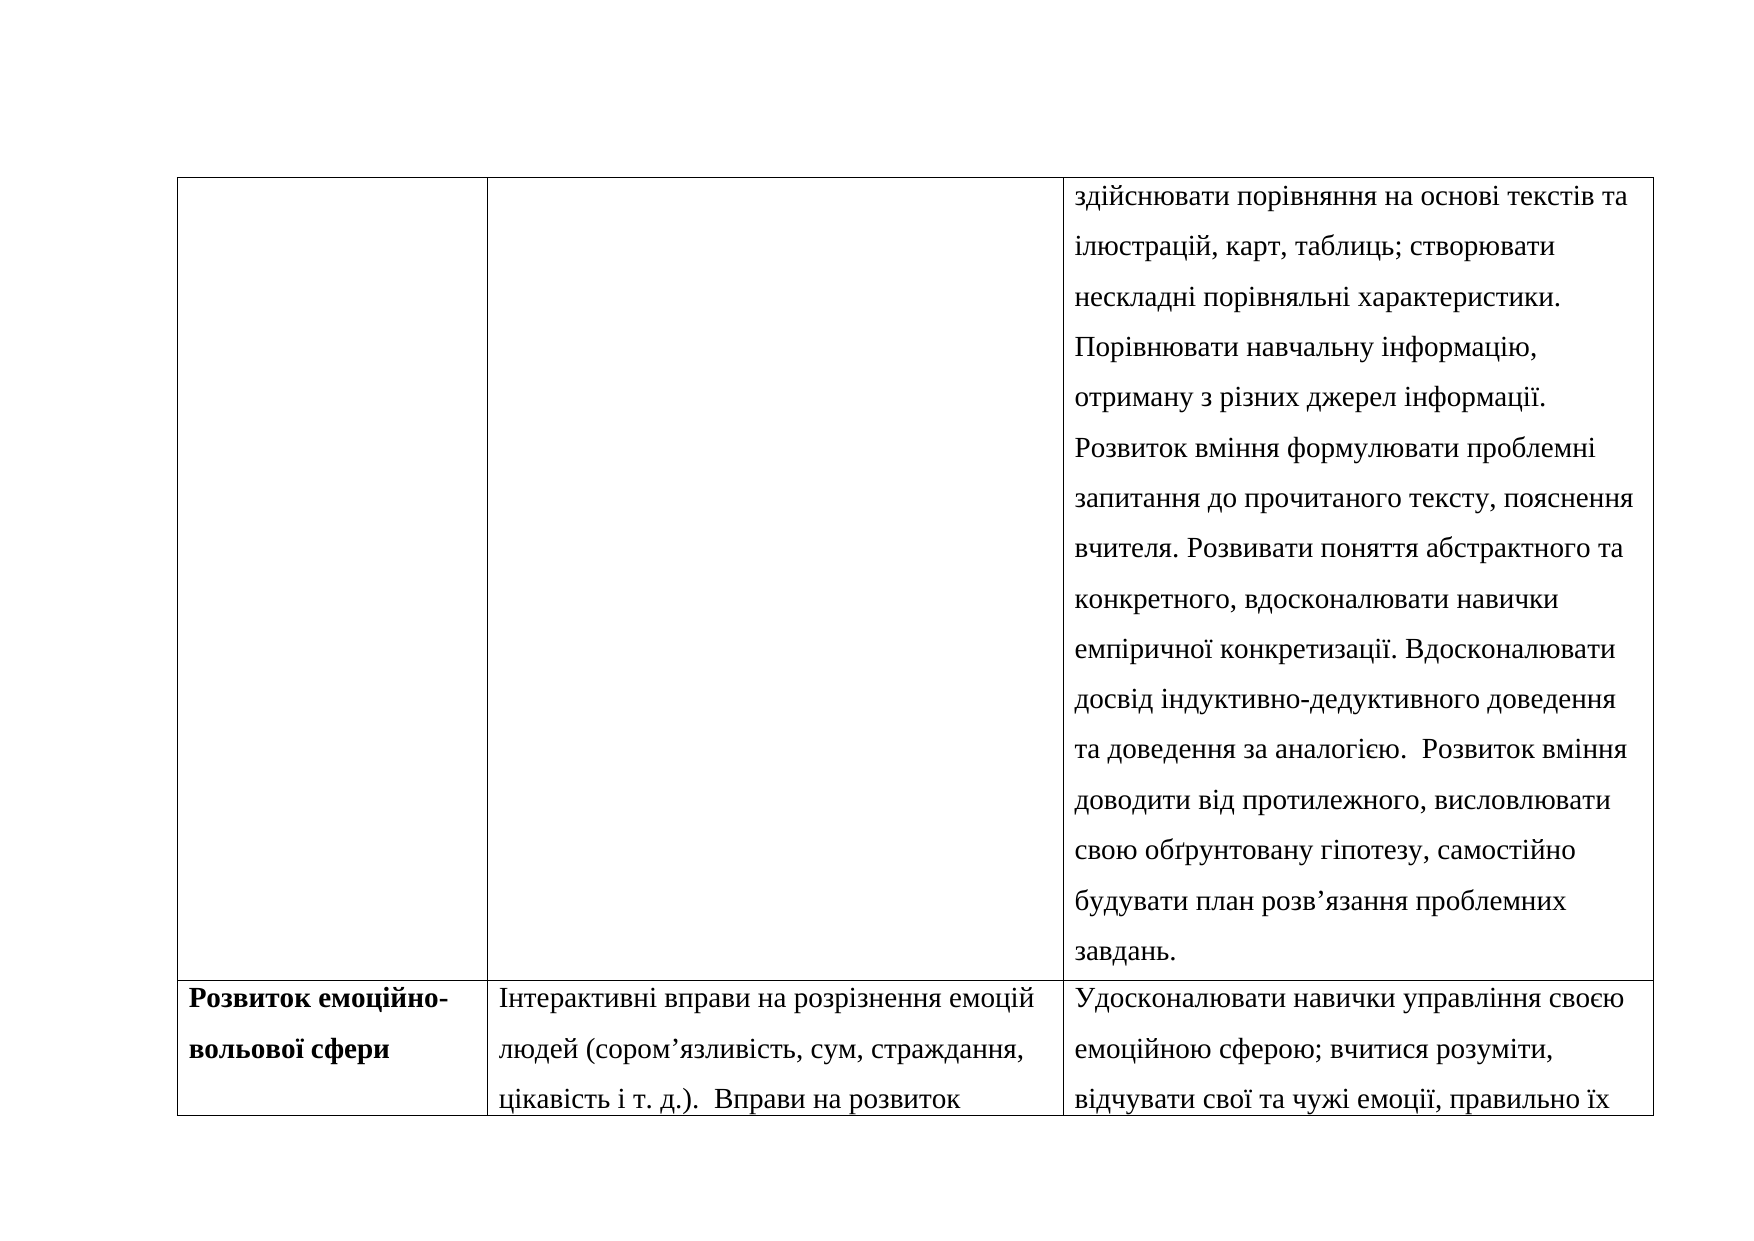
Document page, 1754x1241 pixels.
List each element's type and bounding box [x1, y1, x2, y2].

table_cell [488, 178, 1063, 979]
table_cell [1064, 178, 1653, 979]
table_cell [488, 981, 1063, 1115]
table_cell [178, 981, 487, 1115]
table_cell [1064, 981, 1653, 1115]
table_cell [178, 178, 487, 979]
